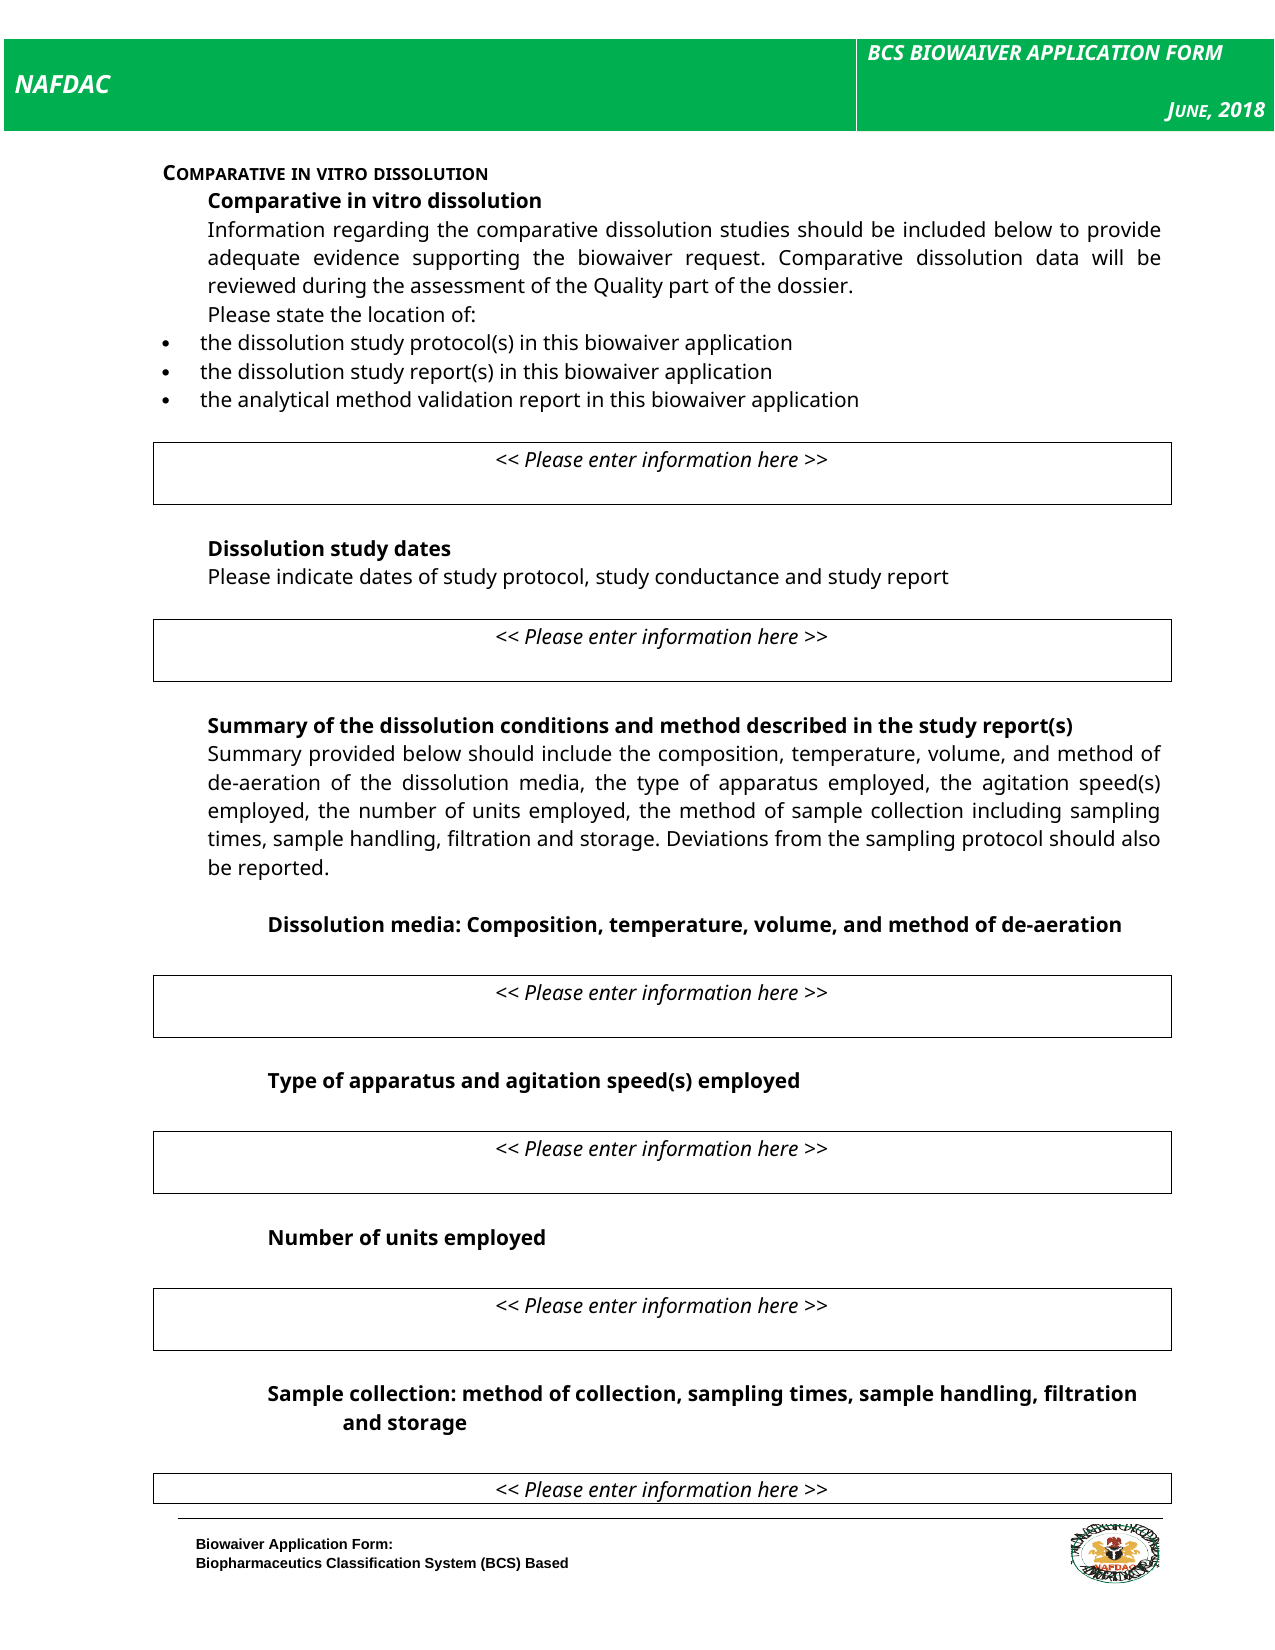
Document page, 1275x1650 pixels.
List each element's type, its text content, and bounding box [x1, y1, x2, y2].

text << Please enter information here >> [154, 976, 1171, 1006]
subtitle Dissolution study dates [207, 534, 1162, 562]
text the dissolution study protocol(s) in this biowaiver application [162, 328, 1162, 357]
text << Please enter information here >> [154, 1474, 1171, 1503]
text the dissolution study report(s) in this biowaiver application [162, 357, 1162, 385]
subtitle Summary of the dissolution conditions and method described in the study report(s) [207, 711, 1162, 739]
text Please state the location of: [207, 300, 1162, 328]
subtitle Type of apparatus and agitation speed(s) employed [267, 1066, 1162, 1095]
subtitle Comparative in vitro dissolution [207, 186, 1162, 215]
text Summary provided below should include the composition, temperature, volume, and method of de-aeration of the dissolution media, the type of apparatus employed, the agitation speed(s) employed, the number of units employed, the method of sample collection including sampling times, sample handling, filtration and storage. Deviations from the sampling protocol should also be reported. [207, 739, 1162, 881]
text Please indicate dates of study protocol, study conductance and study report [207, 562, 1162, 591]
text << Please enter information here >> [154, 1132, 1171, 1163]
text Information regarding the comparative dissolution studies should be included below to provide adequate evidence supporting the biowaiver request. Comparative dissolution data will be reviewed during the assessment of the Quality part of the dossier. [207, 215, 1162, 300]
subtitle Dissolution media: Composition, temperature, volume, and method of de-aeration [267, 910, 1162, 938]
text << Please enter information here >> [154, 620, 1171, 651]
subtitle Comparative in vitro dissolution [162, 158, 1162, 186]
subtitle Number of units employed [267, 1223, 1162, 1251]
text << Please enter information here >> [154, 1289, 1171, 1319]
text the analytical method validation report in this biowaiver application [162, 385, 1162, 414]
subtitle Sample collection: method of collection, sampling times, sample handling, filtration and storage [267, 1379, 1162, 1436]
text << Please enter information here >> [154, 443, 1171, 474]
